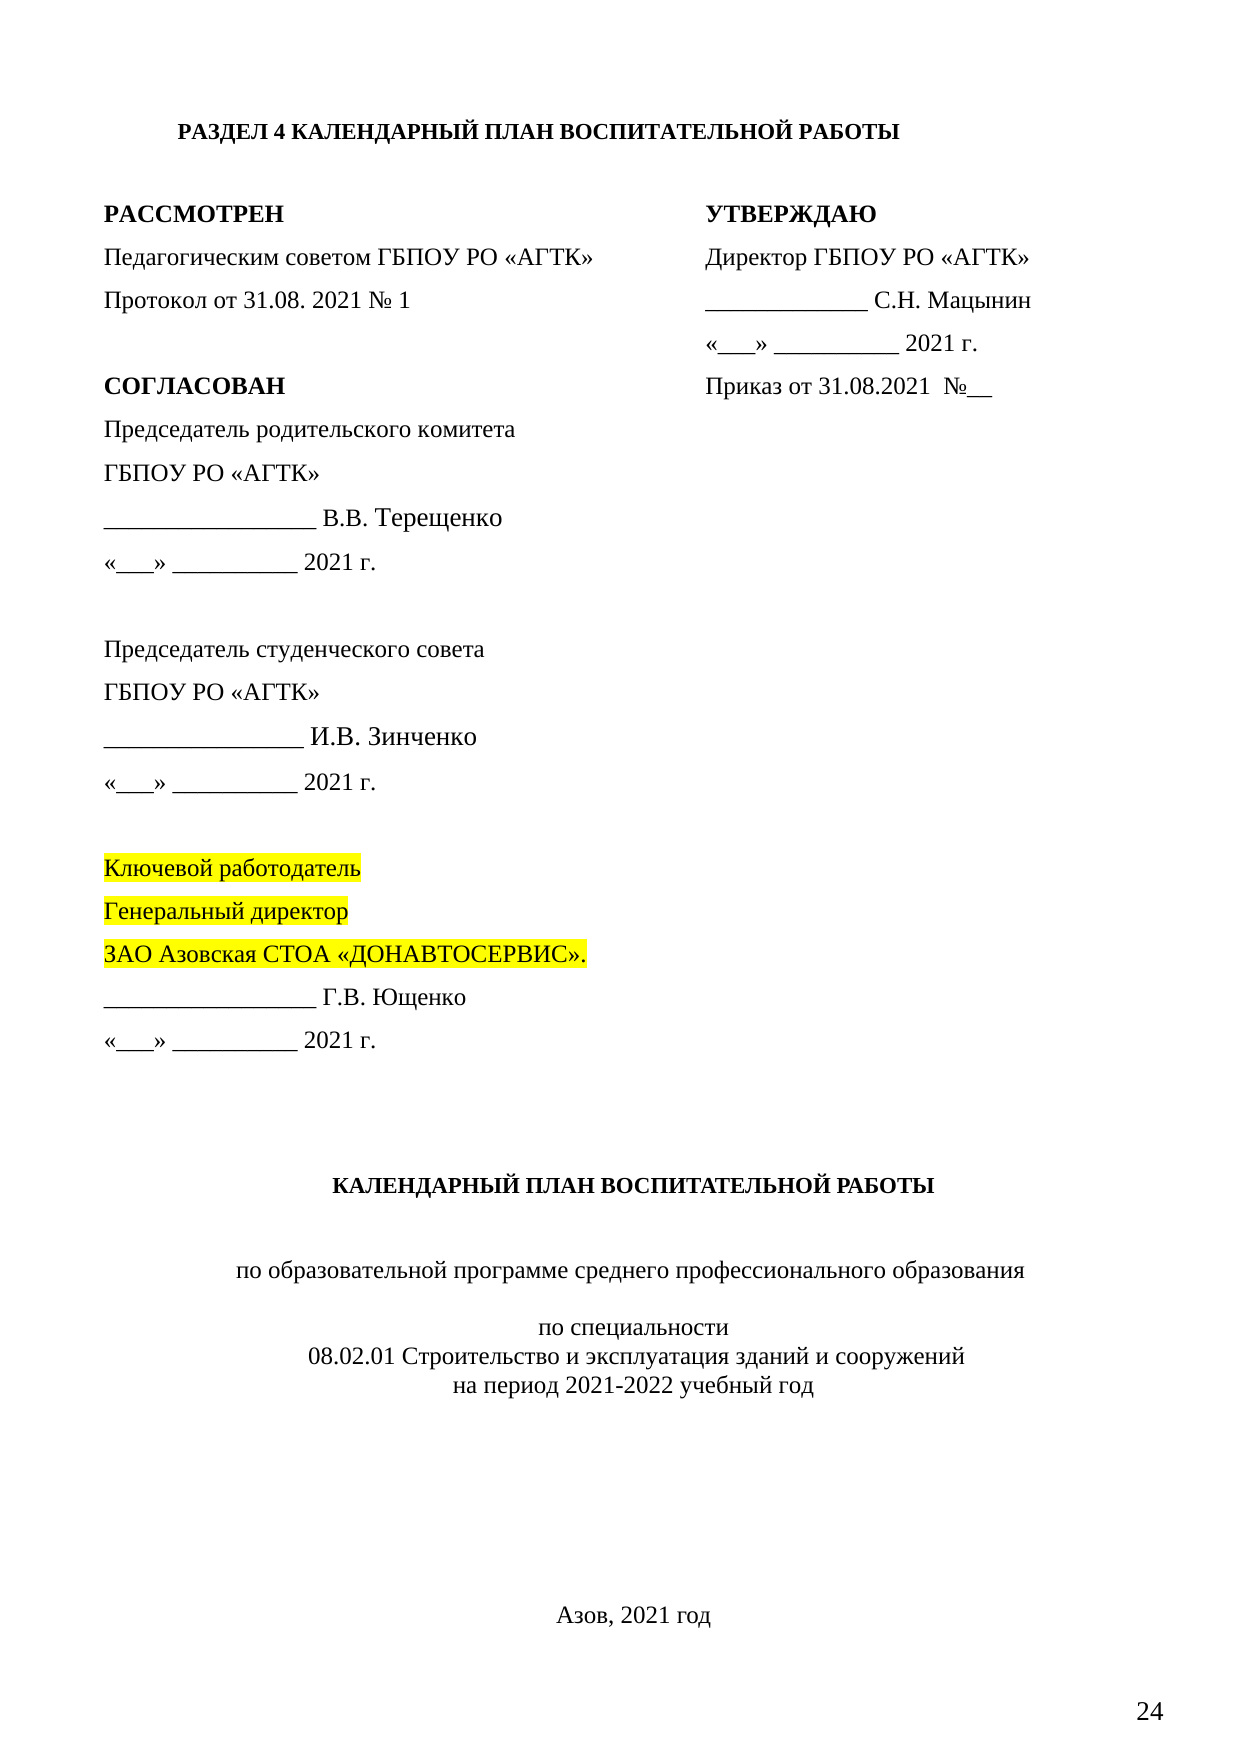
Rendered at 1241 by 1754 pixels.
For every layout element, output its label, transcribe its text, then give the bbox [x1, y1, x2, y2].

text РАЗДЕЛ 4 КАЛЕНДАРНЫЙ ПЛАН ВОСПИТАТЕЛЬНОЙ РАБОТЫ [103, 118, 1163, 172]
text 08.02.01 Строительство и эксплуатация зданий и сооружений на период 2021-2022 учебный год [103, 1341, 1163, 1398]
text Азов, 2021 год [103, 1600, 1163, 1628]
table_header УТВЕРЖДАЮ Директор ГБПОУ РО «АГТК» _____________ С.Н. Мацынин «___» __________ 2021 г. Приказ от 31.08.2021 №__ [694, 199, 1093, 1067]
text по образовательной программе среднего профессионального образования [103, 1256, 1163, 1312]
text по специальности [103, 1312, 1163, 1341]
table_header РАССМОТРЕН Педагогическим советом ГБПОУ РО «АГТК» Протокол от 31.08. 2021 № 1 СОГЛАСОВАН Председатель родительского комитета ГБПОУ РО «АГТК» _________________ В.В. Терещенко «___» __________ 2021 г. Председатель студенческого совета ГБПОУ РО «АГТК» ________________ И.В. Зинченко «___» __________ 2021 г. Ключевой работодатель Генеральный директор ЗАО Азовская СТОА «ДОНАВТОСЕРВИС». _________________ Г.В. Ющенко «___» __________ 2021 г. [92, 199, 694, 1067]
text КАЛЕНДАРНЫЙ ПЛАН ВОСПИТАТЕЛЬНОЙ РАБОТЫ [103, 1173, 1163, 1199]
